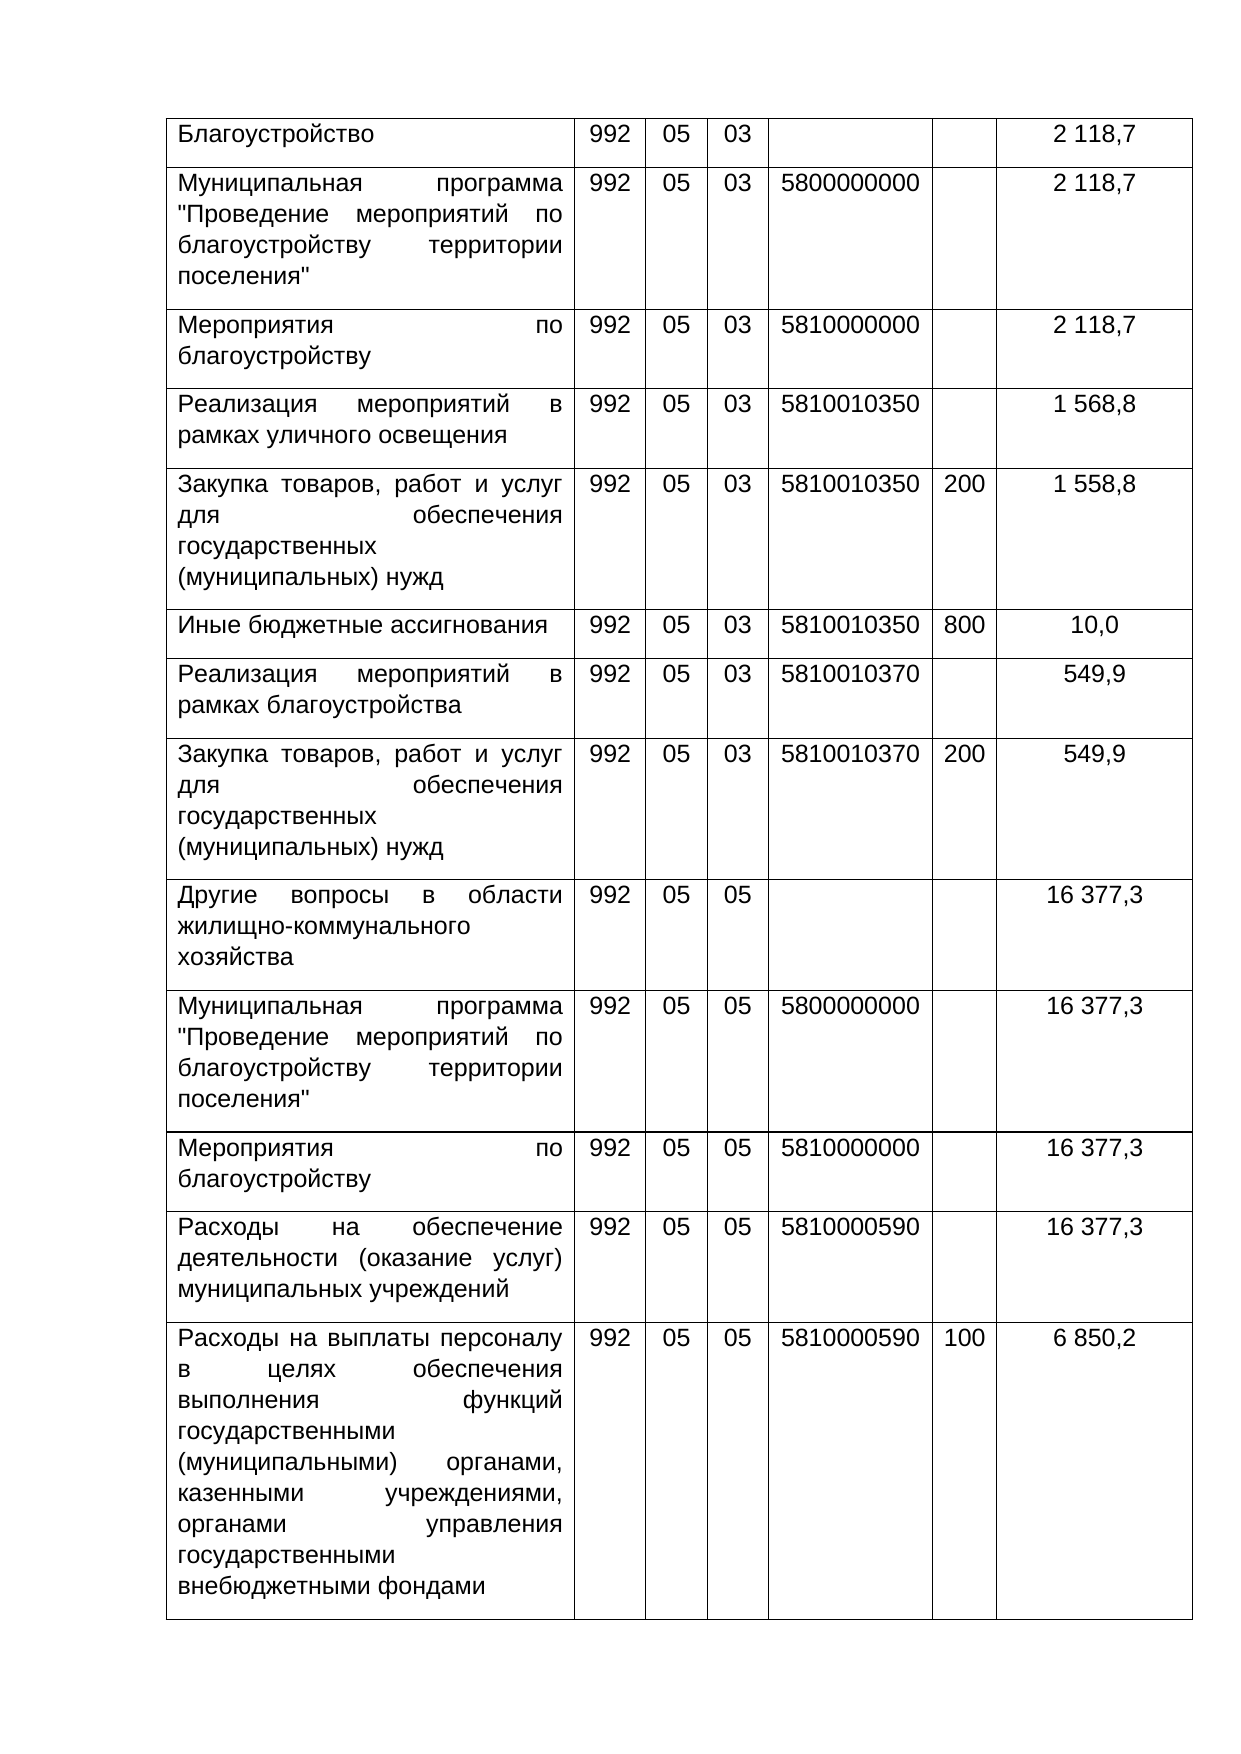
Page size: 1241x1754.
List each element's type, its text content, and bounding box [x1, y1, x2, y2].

table_cell 200 [933, 469, 996, 609]
table_cell 549,9 [997, 659, 1192, 737]
table_cell Мероприятия по благоустройству [167, 310, 574, 388]
table_cell 05 [646, 1323, 707, 1618]
table_cell 200 [933, 739, 996, 879]
table_cell 5800000000 [769, 168, 932, 308]
table_cell Муниципальная программа "Проведение мероприятий по благоустройству территории поселения" [167, 991, 574, 1131]
table_cell [769, 880, 932, 990]
table_cell 100 [933, 1323, 996, 1618]
table_cell Реализация мероприятий в рамках благоустройства [167, 659, 574, 737]
table_cell Расходы на выплаты персоналу в целях обеспечения выполнения функций государственными (муниципальными) органами, казенными учреждениями, органами управления государственными внебюджетными фондами [167, 1323, 574, 1618]
table_cell [933, 389, 996, 468]
table_cell 5800000000 [769, 991, 932, 1131]
table_cell Другие вопросы в области жилищно-коммунального хозяйства [167, 880, 574, 990]
table_cell 5810010350 [769, 389, 932, 468]
table_cell 16 377,3 [997, 991, 1192, 1131]
table_cell 800 [933, 610, 996, 658]
table_cell 03 [708, 119, 768, 167]
table_cell 2 118,7 [997, 119, 1192, 167]
table_cell 05 [646, 1133, 707, 1211]
table_cell [933, 168, 996, 308]
table_cell [769, 119, 932, 167]
table_cell 1 568,8 [997, 389, 1192, 468]
table_cell Муниципальная программа "Проведение мероприятий по благоустройству территории поселения" [167, 168, 574, 308]
table_cell Мероприятия по благоустройству [167, 1133, 574, 1211]
table_cell 05 [708, 1133, 768, 1211]
table_cell 03 [708, 389, 768, 468]
table_cell 05 [646, 389, 707, 468]
table_cell 05 [646, 168, 707, 308]
table_cell 5810010350 [769, 610, 932, 658]
table_cell 992 [575, 168, 645, 308]
table_cell [933, 119, 996, 167]
table_cell 05 [646, 991, 707, 1131]
table_cell Иные бюджетные ассигнования [167, 610, 574, 658]
table_cell 5810000590 [769, 1212, 932, 1322]
table_cell 05 [646, 1212, 707, 1322]
table_cell [933, 991, 996, 1131]
table_cell 05 [646, 610, 707, 658]
table_cell 992 [575, 1323, 645, 1618]
table_cell 992 [575, 1133, 645, 1211]
table_cell 05 [646, 119, 707, 167]
table_cell 05 [708, 1323, 768, 1618]
table_cell 10,0 [997, 610, 1192, 658]
table_cell 5810000000 [769, 1133, 932, 1211]
table_cell 5810010350 [769, 469, 932, 609]
table_cell [933, 1133, 996, 1211]
table_cell 992 [575, 119, 645, 167]
table_cell 03 [708, 310, 768, 388]
table_cell 03 [708, 739, 768, 879]
table_cell [933, 659, 996, 737]
table_cell 992 [575, 880, 645, 990]
table_cell 05 [646, 880, 707, 990]
table_cell 5810010370 [769, 659, 932, 737]
table_cell 16 377,3 [997, 1133, 1192, 1211]
table_cell 992 [575, 659, 645, 737]
table_cell 03 [708, 168, 768, 308]
table_cell 05 [646, 469, 707, 609]
table_cell 2 118,7 [997, 168, 1192, 308]
table_cell 992 [575, 310, 645, 388]
table_cell 05 [708, 1212, 768, 1322]
table_cell 03 [708, 469, 768, 609]
table_cell Расходы на обеспечение деятельности (оказание услуг) муниципальных учреждений [167, 1212, 574, 1322]
table_cell 5810010370 [769, 739, 932, 879]
table_cell 6 850,2 [997, 1323, 1192, 1618]
table_cell 992 [575, 469, 645, 609]
table_cell Благоустройство [167, 119, 574, 167]
table_cell 992 [575, 610, 645, 658]
table_cell 5810000000 [769, 310, 932, 388]
table_cell [933, 880, 996, 990]
table_cell 05 [646, 310, 707, 388]
table_cell 05 [708, 880, 768, 990]
table_cell 03 [708, 659, 768, 737]
table_cell 1 558,8 [997, 469, 1192, 609]
table_cell 992 [575, 991, 645, 1131]
table_cell 16 377,3 [997, 1212, 1192, 1322]
table_cell 05 [646, 739, 707, 879]
table_cell Закупка товаров, работ и услуг для обеспечения государственных (муниципальных) нужд [167, 739, 574, 879]
table_cell 2 118,7 [997, 310, 1192, 388]
table_cell 992 [575, 739, 645, 879]
table_cell 03 [708, 610, 768, 658]
table_cell 992 [575, 1212, 645, 1322]
table_cell 549,9 [997, 739, 1192, 879]
table_cell Закупка товаров, работ и услуг для обеспечения государственных (муниципальных) нужд [167, 469, 574, 609]
table_cell Реализация мероприятий в рамках уличного освещения [167, 389, 574, 468]
table_cell [933, 310, 996, 388]
table_cell 05 [646, 659, 707, 737]
table_cell [933, 1212, 996, 1322]
table_cell 992 [575, 389, 645, 468]
table_cell 5810000590 [769, 1323, 932, 1618]
table_cell 16 377,3 [997, 880, 1192, 990]
table_cell 05 [708, 991, 768, 1131]
